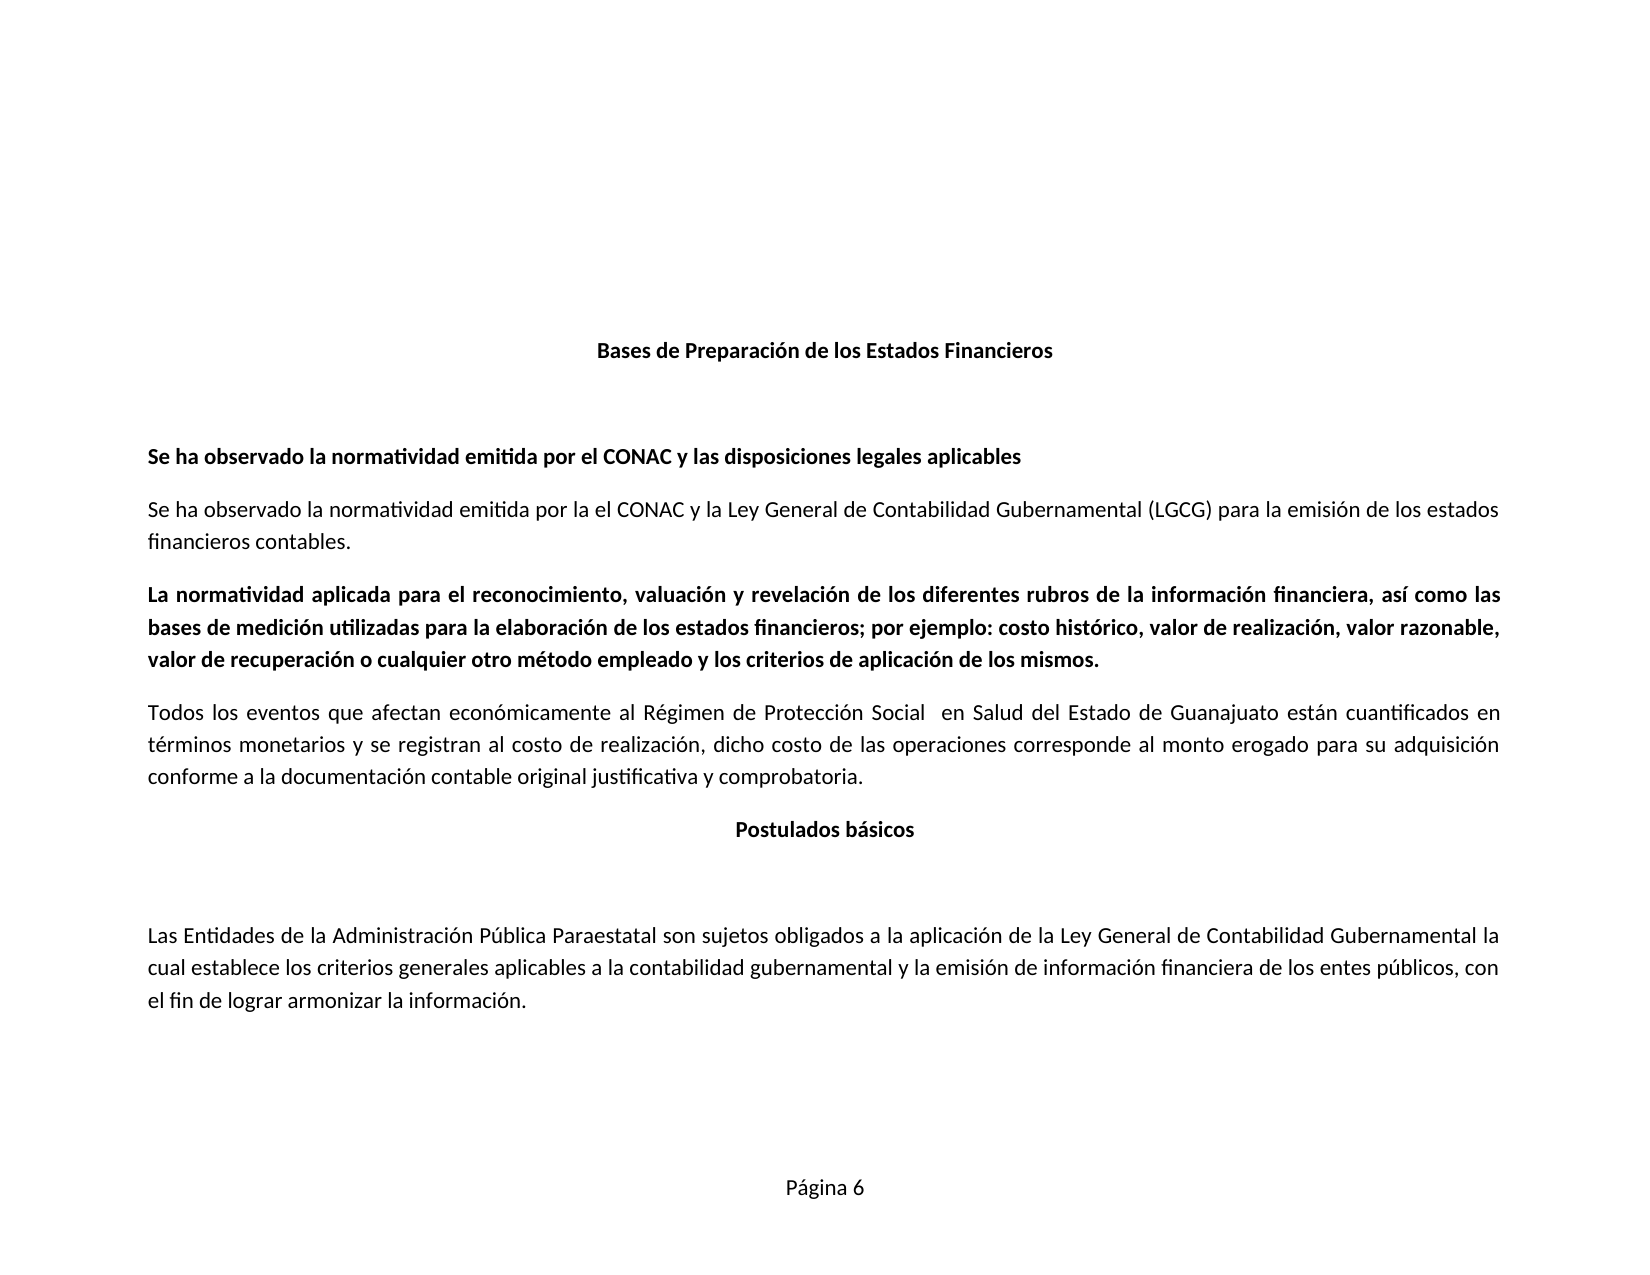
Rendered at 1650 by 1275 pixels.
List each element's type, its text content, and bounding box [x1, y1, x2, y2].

text Postulados básicos [148, 815, 1502, 843]
text Las Entidades de la Administración Pública Paraestatal son sujetos obligados a la aplicación de la Ley General de Contabilidad Gubernamental la cual establece los criterios generales aplicables a la contabilidad gubernamental y la emisión de información financiera de los entes públicos, con el fin de lograr armonizar la información. [148, 921, 1502, 1014]
text Se ha observado la normatividad emitida por el CONAC y las disposiciones legales aplicables [148, 442, 1502, 470]
text Bases de Preparación de los Estados Financieros [148, 336, 1502, 364]
text La normatividad aplicada para el reconocimiento, valuación y revelación de los diferentes rubros de la información financiera, así como las bases de medición utilizadas para la elaboración de los estados financieros; por ejemplo: costo histórico, valor de realización, valor razonable, valor de recuperación o cualquier otro método empleado y los criterios de aplicación de los mismos. [148, 581, 1502, 673]
text Todos los eventos que afectan económicamente al Régimen de Protección Social en Salud del Estado de Guanajuato están cuantificados en términos monetarios y se registran al costo de realización, dicho costo de las operaciones corresponde al monto erogado para su adquisición conforme a la documentación contable original justificativa y comprobatoria. [148, 698, 1502, 790]
text Se ha observado la normatividad emitida por la el CONAC y la Ley General de Contabilidad Gubernamental (LGCG) para la emisión de los estados financieros contables. [148, 495, 1502, 556]
